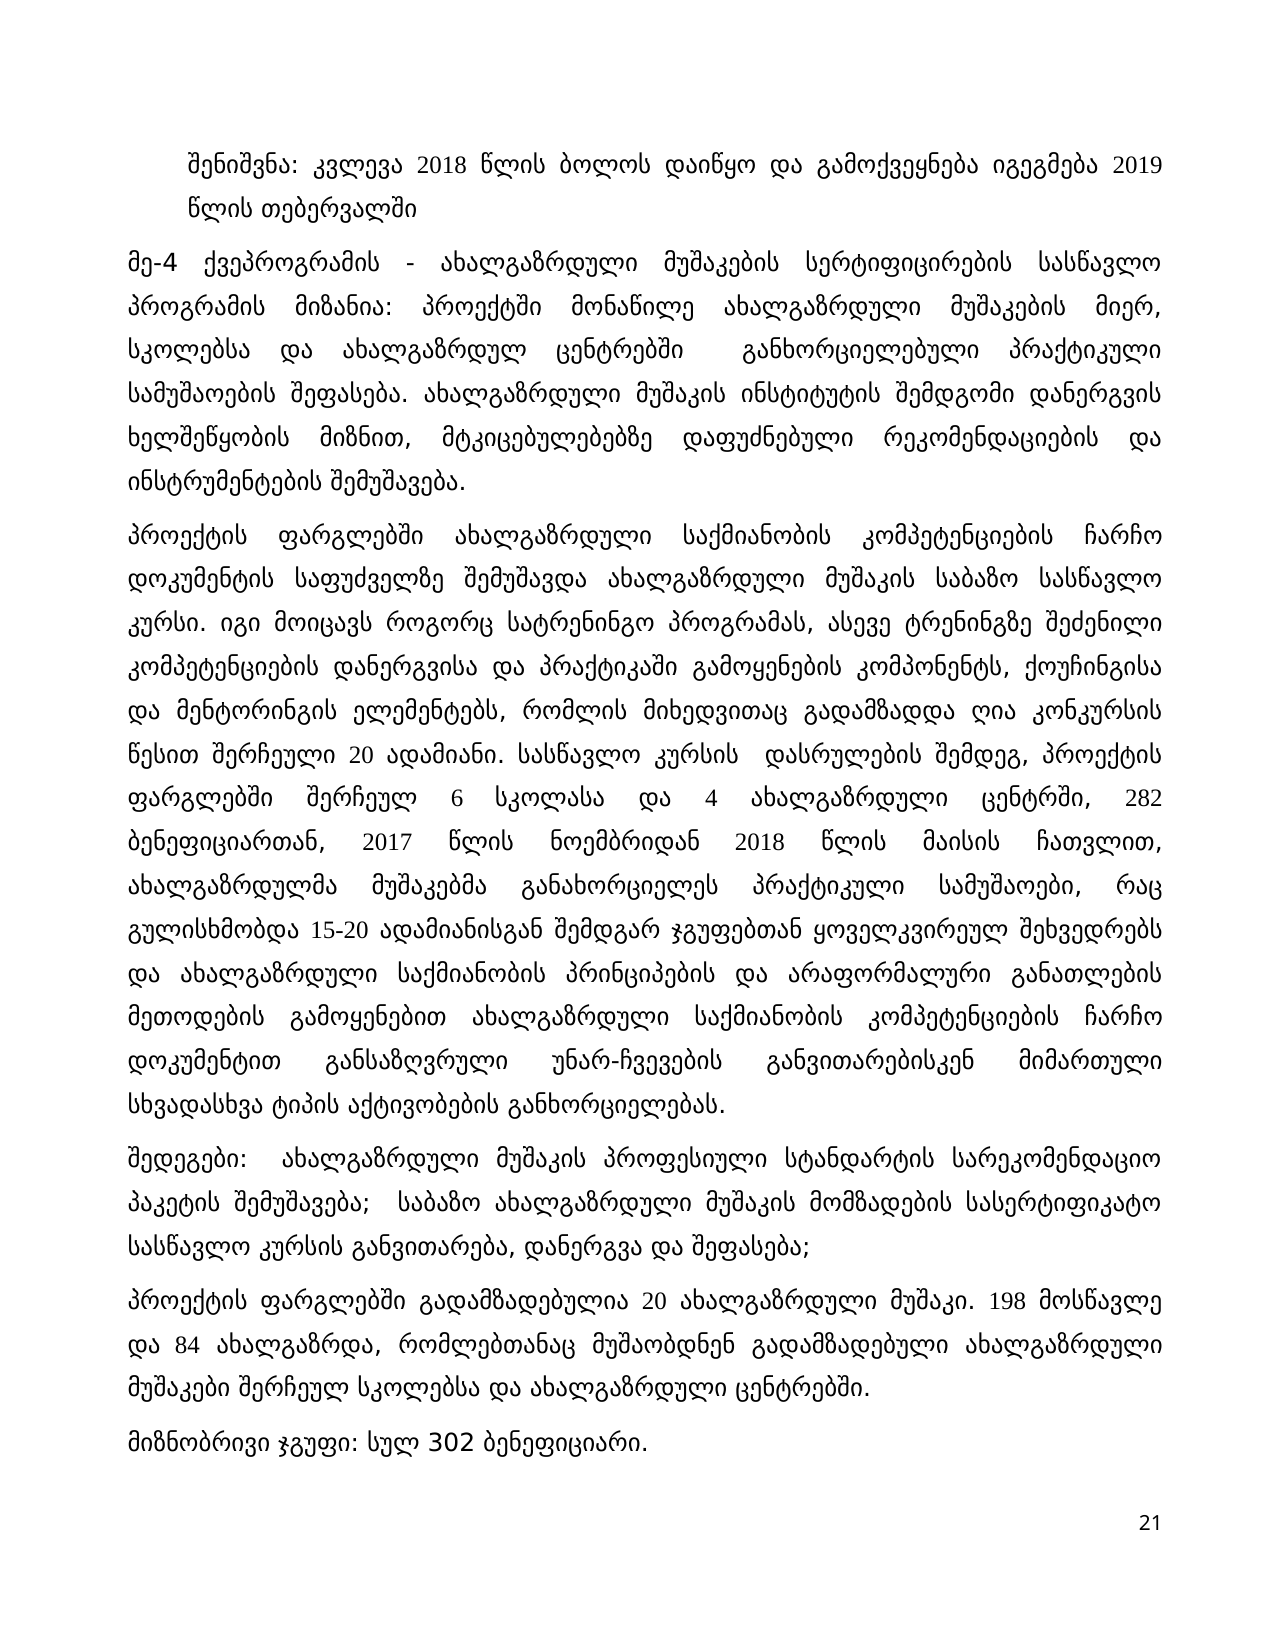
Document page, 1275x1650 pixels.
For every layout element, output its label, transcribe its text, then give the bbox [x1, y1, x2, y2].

text პროექტის ფარგლებში გადამზადებულია 20 ახალგაზრდული მუშაკი. 198 მოსწავლე და 84 ახალგაზრდა, რომლებთანაც მუშაობდნენ გადამზადებული ახალგაზრდული მუშაკები შერჩეულ სკოლებსა და ახალგაზრდული ცენტრებში. [127, 1286, 1162, 1403]
text შენიშვნა: კვლევა 2018 წლის ბოლოს დაიწყო და გამოქვეყნება იგეგმება 2019 წლის თებერვალში [187, 150, 1162, 223]
text შედეგები: ახალგაზრდული მუშაკის პროფესიული სტანდარტის სარეკომენდაციო პაკეტის შემუშავება; საბაზო ახალგაზრდული მუშაკის მომზადების სასერტიფიკატო სასწავლო კურსის განვითარება, დანერგვა და შეფასება; [127, 1144, 1162, 1261]
text პროექტის ფარგლებში ახალგაზრდული საქმიანობის კომპეტენციების ჩარჩო დოკუმენტის საფუძველზე შემუშავდა ახალგაზრდული მუშაკის საბაზო სასწავლო კურსი. იგი მოიცავს როგორც სატრენინგო პროგრამას, ასევე ტრენინგზე შეძენილი კომპეტენციების დანერგვისა და პრაქტიკაში გამოყენების კომპონენტს, ქოუჩინგისა და მენტორინგის ელემენტებს, რომლის მიხედვითაც გადამზადდა ღია კონკურსის წესით შერჩეული 20 ადამიანი. სასწავლო კურსის დასრულების შემდეგ, პროექტის ფარგლებში შერჩეულ 6 სკოლასა და 4 ახალგაზრდული ცენტრში, 282 ბენეფიციართან, 2017 წლის ნოემბრიდან 2018 წლის მაისის ჩათვლით, ახალგაზრდულმა მუშაკებმა განახორციელეს პრაქტიკული სამუშაოები, რაც გულისხმობდა 15-20 ადამიანისგან შემდგარ ჯგუფებთან ყოველკვირეულ შეხვედრებს და ახალგაზრდული საქმიანობის პრინციპების და არაფორმალური განათლების მეთოდების გამოყენებით ახალგაზრდული საქმიანობის კომპეტენციების ჩარჩო დოკუმენტით განსაზღვრული უნარ-ჩვევების განვითარებისკენ მიმართული სხვადასხვა ტიპის აქტივობების განხორციელებას. [127, 521, 1162, 1119]
text მე-4 ქვეპროგრამის - ახალგაზრდული მუშაკების სერტიფიცირების სასწავლო პროგრამის მიზანია: პროექტში მონაწილე ახალგაზრდული მუშაკების მიერ, სკოლებსა და ახალგაზრდულ ცენტრებში განხორციელებული პრაქტიკული სამუშაოების შეფასება. ახალგაზრდული მუშაკის ინსტიტუტის შემდგომი დანერგვის ხელშეწყობის მიზნით, მტკიცებულებებზე დაფუძნებული რეკომენდაციების და ინსტრუმენტების შემუშავება. [127, 248, 1162, 496]
text მიზნობრივი ჯგუფი: სულ 302 ბენეფიციარი. [127, 1428, 1162, 1457]
